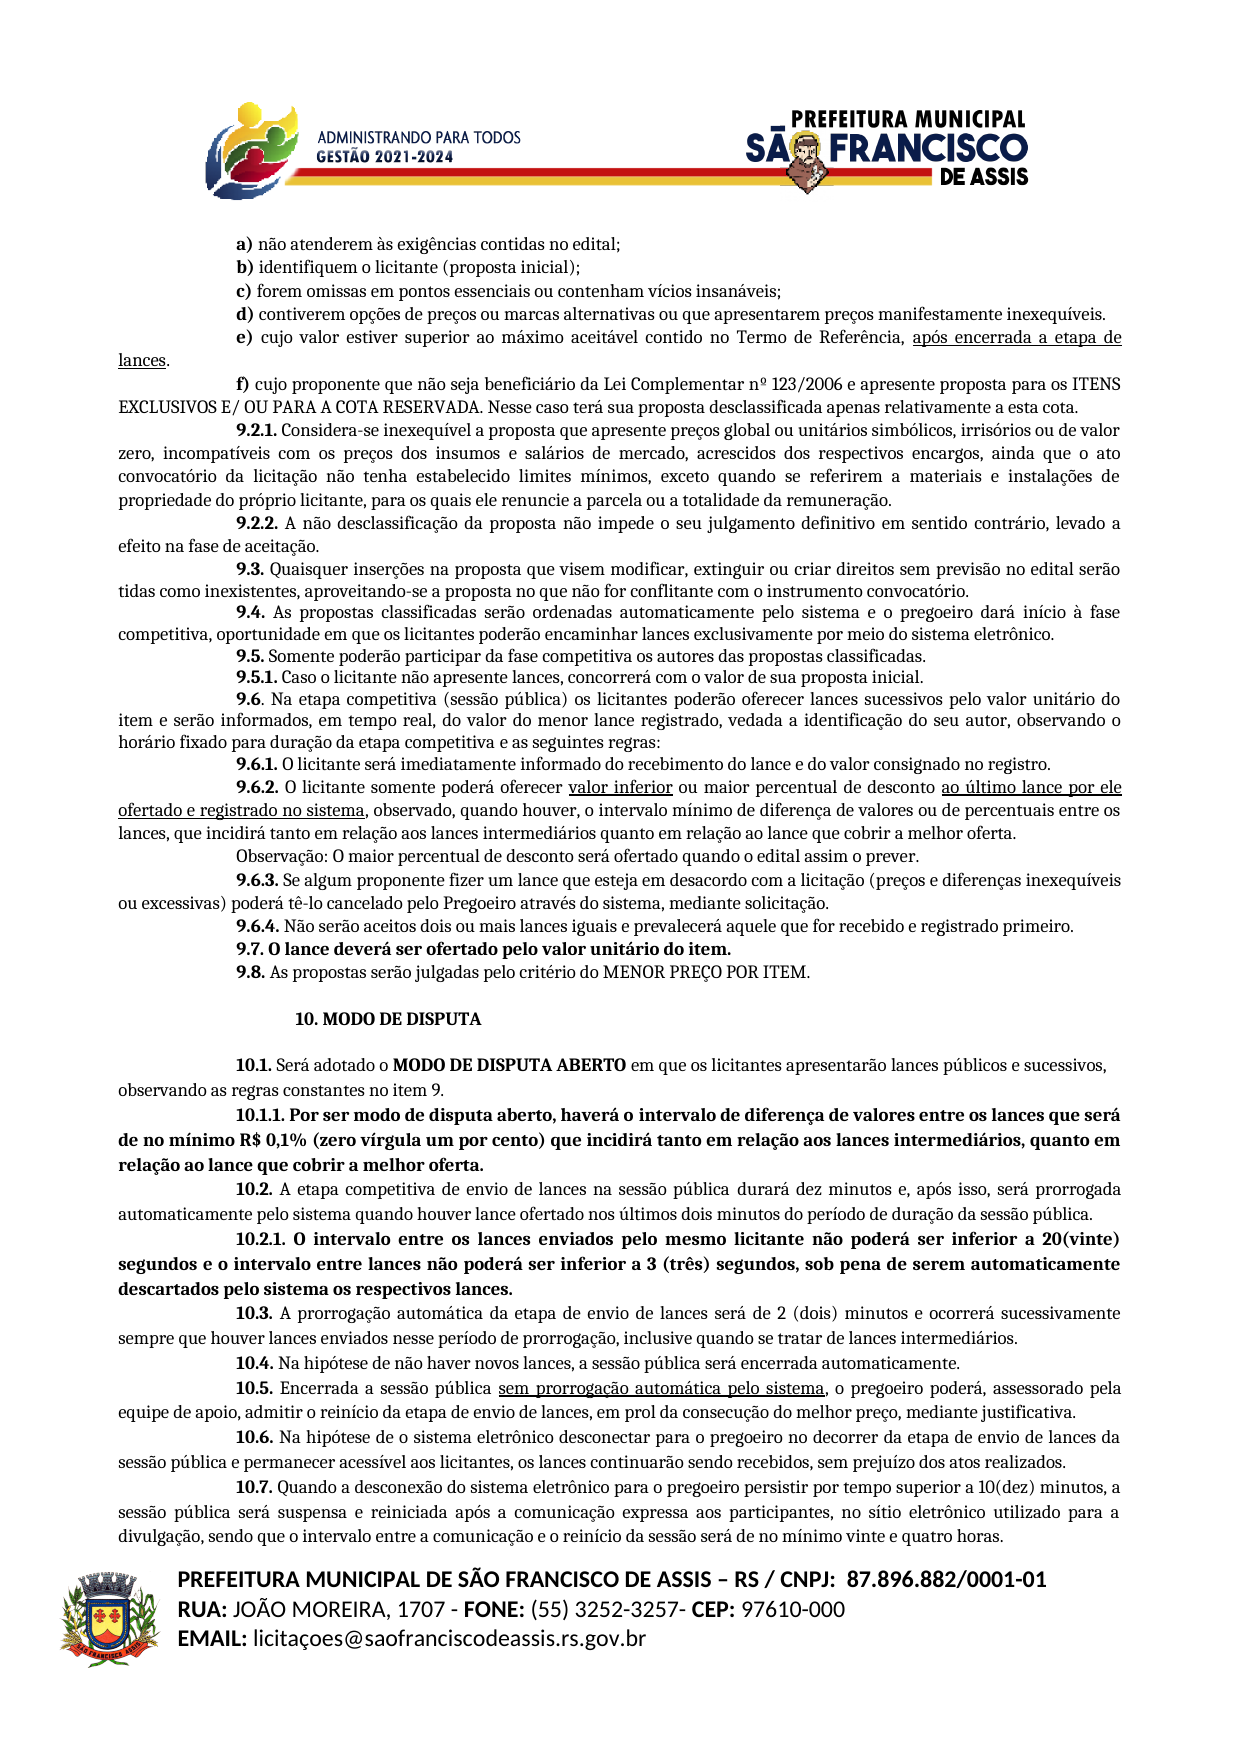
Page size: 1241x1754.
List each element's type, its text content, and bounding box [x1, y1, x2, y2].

text a) não atenderem às exigências contidas no edital; [118, 234, 1122, 255]
text 9.2.2. A não desclassificação da proposta não impede o seu julgamento definitivo em sentido contrário, levado a efeito na fase de aceitação. [118, 512, 1122, 557]
text 10.1.1. Por ser modo de disputa aberto, haverá o intervalo de diferença de valores entre os lances que será de no mínimo R$ 0,1% (zero vírgula um por cento) que incidirá tanto em relação aos lances intermediários, quanto em relação ao lance que cobrir a melhor oferta. [118, 1104, 1122, 1176]
text 10.2. A etapa competitiva de envio de lances na sessão pública durará dez minutos e, após isso, será prorrogada automaticamente pelo sistema quando houver lance ofertado nos últimos dois minutos do período de duração da sessão pública. [118, 1179, 1122, 1225]
text 9.3. Quaisquer inserções na proposta que visem modificar, extinguir ou criar direitos sem previsão no edital serão tidas como inexistentes, aproveitando-se a proposta no que não for conflitante com o instrumento convocatório. [118, 559, 1122, 602]
text 9.6.4. Não serão aceitos dois ou mais lances iguais e prevalecerá aquele que for recebido e registrado primeiro. [118, 916, 1122, 937]
text c) forem omissas em pontos essenciais ou contenham vícios insanáveis; [118, 280, 1122, 302]
text d) contiverem opções de preços ou marcas alternativas ou que apresentarem preços manifestamente inexequíveis. [118, 303, 1122, 325]
picture [177, 73, 1063, 234]
text 10.4. Na hipótese de não haver novos lances, a sessão pública será encerrada automaticamente. [118, 1352, 1122, 1374]
text 9.6.3. Se algum proponente fizer um lance que esteja em desacordo com a licitação (preços e diferenças inexequíveis ou excessivas) poderá tê-lo cancelado pelo Pregoeiro através do sistema, mediante solicitação. [118, 869, 1122, 914]
text 10.5. Encerrada a sessão pública sem prorrogação automática pelo sistema, o pregoeiro poderá, assessorado pela equipe de apoio, admitir o reinício da etapa de envio de lances, em prol da consecução do melhor preço, mediante justificativa. [118, 1377, 1122, 1424]
text 10.3. A prorrogação automática da etapa de envio de lances será de 2 (dois) minutos e ocorrerá sucessivamente sempre que houver lances enviados nesse período de prorrogação, inclusive quando se tratar de lances intermediários. [118, 1303, 1122, 1349]
text 9.5. Somente poderão participar da fase competitiva os autores das propostas classificadas. [118, 645, 1122, 667]
text 9.6.1. O licitante será imediatamente informado do recebimento do lance e do valor consignado no registro. [118, 753, 1122, 774]
text 9.6. Na etapa competitiva (sessão pública) os licitantes poderão oferecer lances sucessivos pelo valor unitário do item e serão informados, em tempo real, do valor do menor lance registrado, vedada a identificação do seu autor, observando o horário fixado para duração da etapa competitiva e as seguintes regras: [118, 688, 1122, 753]
text 10.7. Quando a desconexão do sistema eletrônico para o pregoeiro persistir por tempo superior a 10(dez) minutos, a sessão pública será suspensa e reiniciada após a comunicação expressa aos participantes, no sítio eletrônico utilizado para a divulgação, sendo que o intervalo entre a comunicação e o reinício da sessão será de no mínimo vinte e quatro horas. [118, 1476, 1122, 1548]
text 9.2.1. Considera-se inexequível a proposta que apresente preços global ou unitários simbólicos, irrisórios ou de valor zero, incompatíveis com os preços dos insumos e salários de mercado, acrescidos dos respectivos encargos, ainda que o ato convocatório da licitação não tenha estabelecido limites mínimos, exceto quando se referirem a materiais e instalações de propriedade do próprio licitante, para os quais ele renuncie a parcela ou a totalidade da remuneração. [118, 419, 1122, 511]
text 9.6.2. O licitante somente poderá oferecer valor inferior ou maior percentual de desconto ao último lance por ele ofertado e registrado no sistema, observado, quando houver, o intervalo mínimo de diferença de valores ou de percentuais entre os lances, que incidirá tanto em relação aos lances intermediários quanto em relação ao lance que cobrir a melhor oferta. [118, 776, 1122, 844]
text 9.5.1. Caso o licitante não apresente lances, concorrerá com o valor de sua proposta inicial. [118, 667, 1122, 688]
text Observação: O maior percentual de desconto será ofertado quando o edital assim o prever. [118, 846, 1122, 867]
text b) identifiquem o licitante (proposta inicial); [118, 257, 1122, 278]
text 10. MODO DE DISPUTA [118, 1008, 1122, 1030]
text 9.8. As propostas serão julgadas pelo critério do MENOR PREÇO POR ITEM. [118, 962, 1122, 984]
picture [50, 1570, 169, 1669]
text f) cujo proponente que não seja beneficiário da Lei Complementar nº 123/2006 e apresente proposta para os ITENS EXCLUSIVOS E/ OU PARA A COTA RESERVADA. Nesse caso terá sua proposta desclassificada apenas relativamente a esta cota. [118, 373, 1122, 418]
text e) cujo valor estiver superior ao máximo aceitável contido no Termo de Referência, após encerrada a etapa de lances. [118, 327, 1122, 371]
text 9.4. As propostas classificadas serão ordenadas automaticamente pelo sistema e o pregoeiro dará início à fase competitiva, oportunidade em que os licitantes poderão encaminhar lances exclusivamente por meio do sistema eletrônico. [118, 602, 1122, 645]
text 10.6. Na hipótese de o sistema eletrônico desconectar para o pregoeiro no decorrer da etapa de envio de lances da sessão pública e permanecer acessível aos licitantes, os lances continuarão sendo recebidos, sem prejuízo dos atos realizados. [118, 1427, 1122, 1473]
text 9.7. O lance deverá ser ofertado pelo valor unitário do item. [118, 939, 1122, 960]
text 10.1. Será adotado o MODO DE DISPUTA ABERTO em que os licitantes apresentarão lances públicos e sucessivos, observando as regras constantes no item 9. [118, 1055, 1107, 1101]
text 10.2.1. O intervalo entre os lances enviados pelo mesmo licitante não poderá ser inferior a 20(vinte) segundos e o intervalo entre lances não poderá ser inferior a 3 (três) segundos, sob pena de serem automaticamente descartados pelo sistema os respectivos lances. [118, 1228, 1122, 1300]
